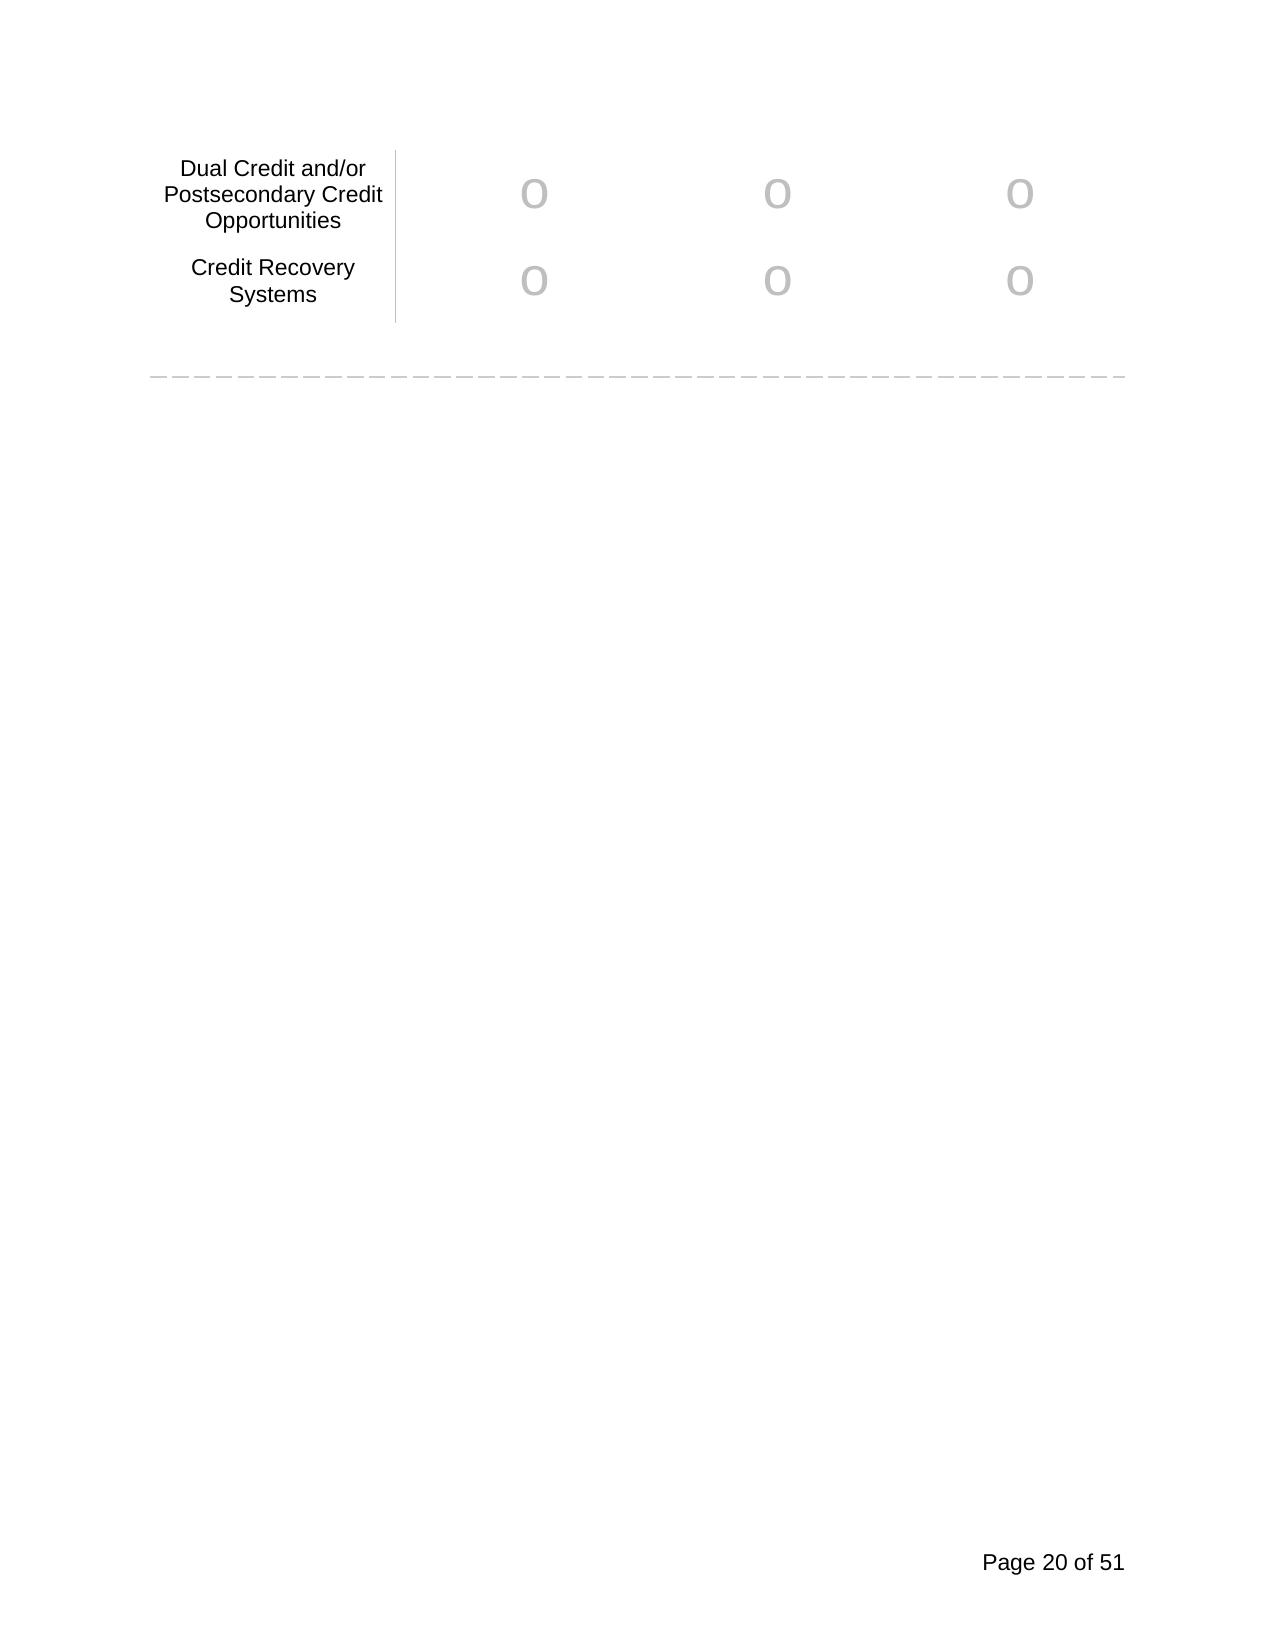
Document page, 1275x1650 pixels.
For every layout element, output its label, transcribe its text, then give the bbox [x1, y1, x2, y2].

table_cell [396, 150, 640, 246]
table_cell [640, 150, 883, 246]
table_cell Credit Recovery Systems [150, 246, 395, 323]
table_cell [883, 246, 1125, 323]
table_cell [883, 150, 1125, 246]
table_cell [640, 246, 883, 323]
table_cell Dual Credit and/or Postsecondary Credit Opportunities [150, 150, 395, 246]
table_cell [396, 246, 640, 323]
